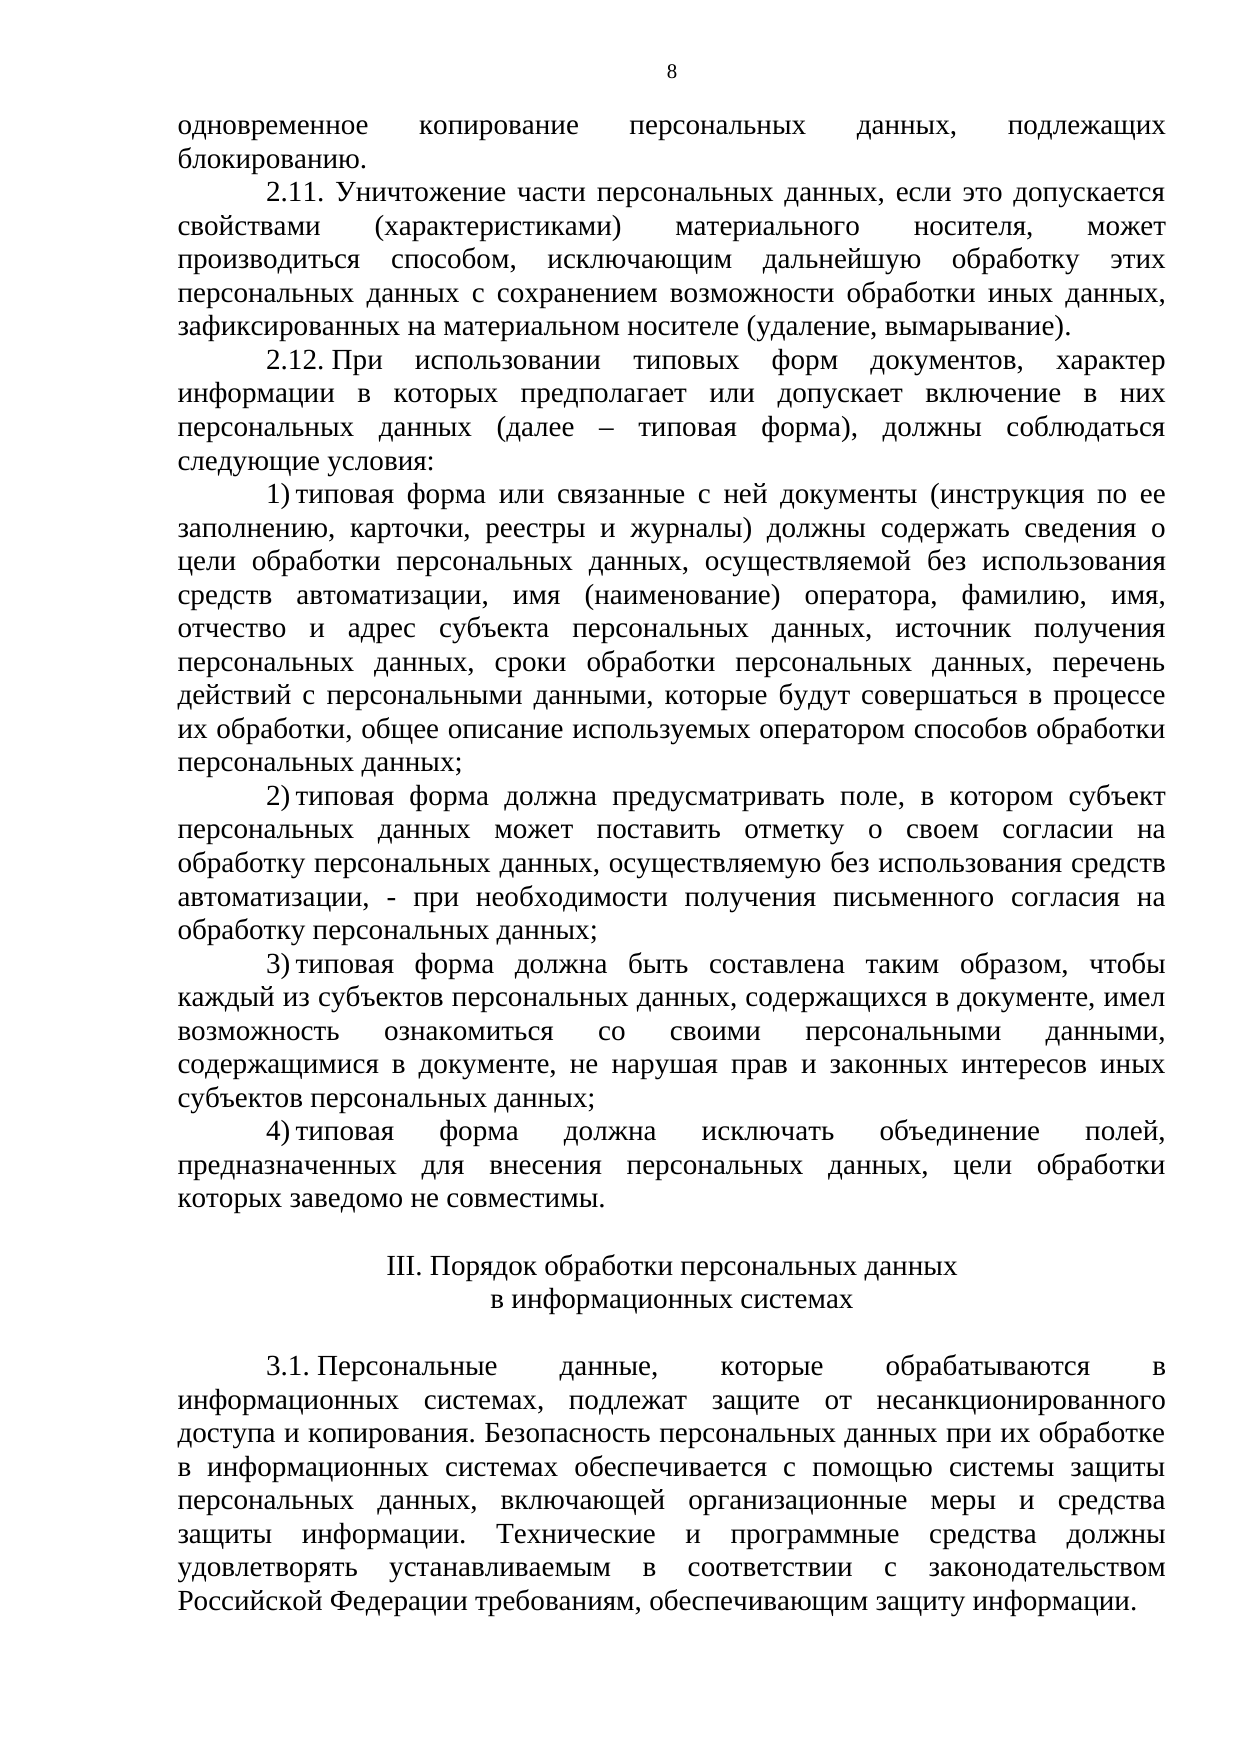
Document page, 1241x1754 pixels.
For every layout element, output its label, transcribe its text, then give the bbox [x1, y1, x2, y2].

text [177, 107, 1166, 174]
list типовая форма должна быть составлена таким образом, чтобы каждый из субъектов персональных данных, содержащихся в документе, имел возможность ознакомиться со своими персональными данными, содержащимися в документе, не нарушая прав и законных интересов иных субъектов персональных данных; [177, 946, 1166, 1113]
text 2.12. При использовании типовых форм документов, характер информации в которых предполагает или допускает включение в них персональных данных (далее – типовая форма), должны соблюдаться следующие условия: [177, 342, 1166, 476]
list типовая форма должна предусматривать поле, в котором субъект персональных данных может поставить отметку о своем согласии на обработку персональных данных, осуществляемую без использования средств автоматизации, - при необходимости получения письменного согласия на обработку персональных данных; [177, 778, 1166, 946]
list типовая форма должна исключать объединение полей, предназначенных для внесения персональных данных, цели обработки которых заведомо не совместимы. [177, 1113, 1166, 1214]
list типовая форма или связанные с ней документы (инструкция по ее заполнению, карточки, реестры и журналы) должны содержать сведения о цели обработки персональных данных, осуществляемой без использования средств автоматизации, имя (наименование) оператора, фамилию, имя, отчество и адрес субъекта персональных данных, источник получения персональных данных, сроки обработки персональных данных, перечень действий с персональными данными, которые будут совершаться в процессе их обработки, общее описание используемых оператором способов обработки персональных данных; [177, 476, 1166, 778]
text III. Порядок обработки персональных данных [177, 1248, 1166, 1281]
text 3.1. Персональные данные, которые обрабатываются в информационных системах, подлежат защите от несанкционированного доступа и копирования. Безопасность персональных данных при их обработке в информационных системах обеспечивается с помощью системы защиты персональных данных, включающей организационные меры и средства защиты информации. Технические и программные средства должны удовлетворять устанавливаемым в соответствии с законодательством Российской Федерации требованиям, обеспечивающим защиту информации. [177, 1348, 1166, 1617]
text в информационных системах [177, 1281, 1166, 1315]
text 2.11. Уничтожение части персональных данных, если это допускается свойствами (характеристиками) материального носителя, может производиться способом, исключающим дальнейшую обработку этих персональных данных с сохранением возможности обработки иных данных, зафиксированных на материальном носителе (удаление, вымарывание). [177, 174, 1166, 342]
